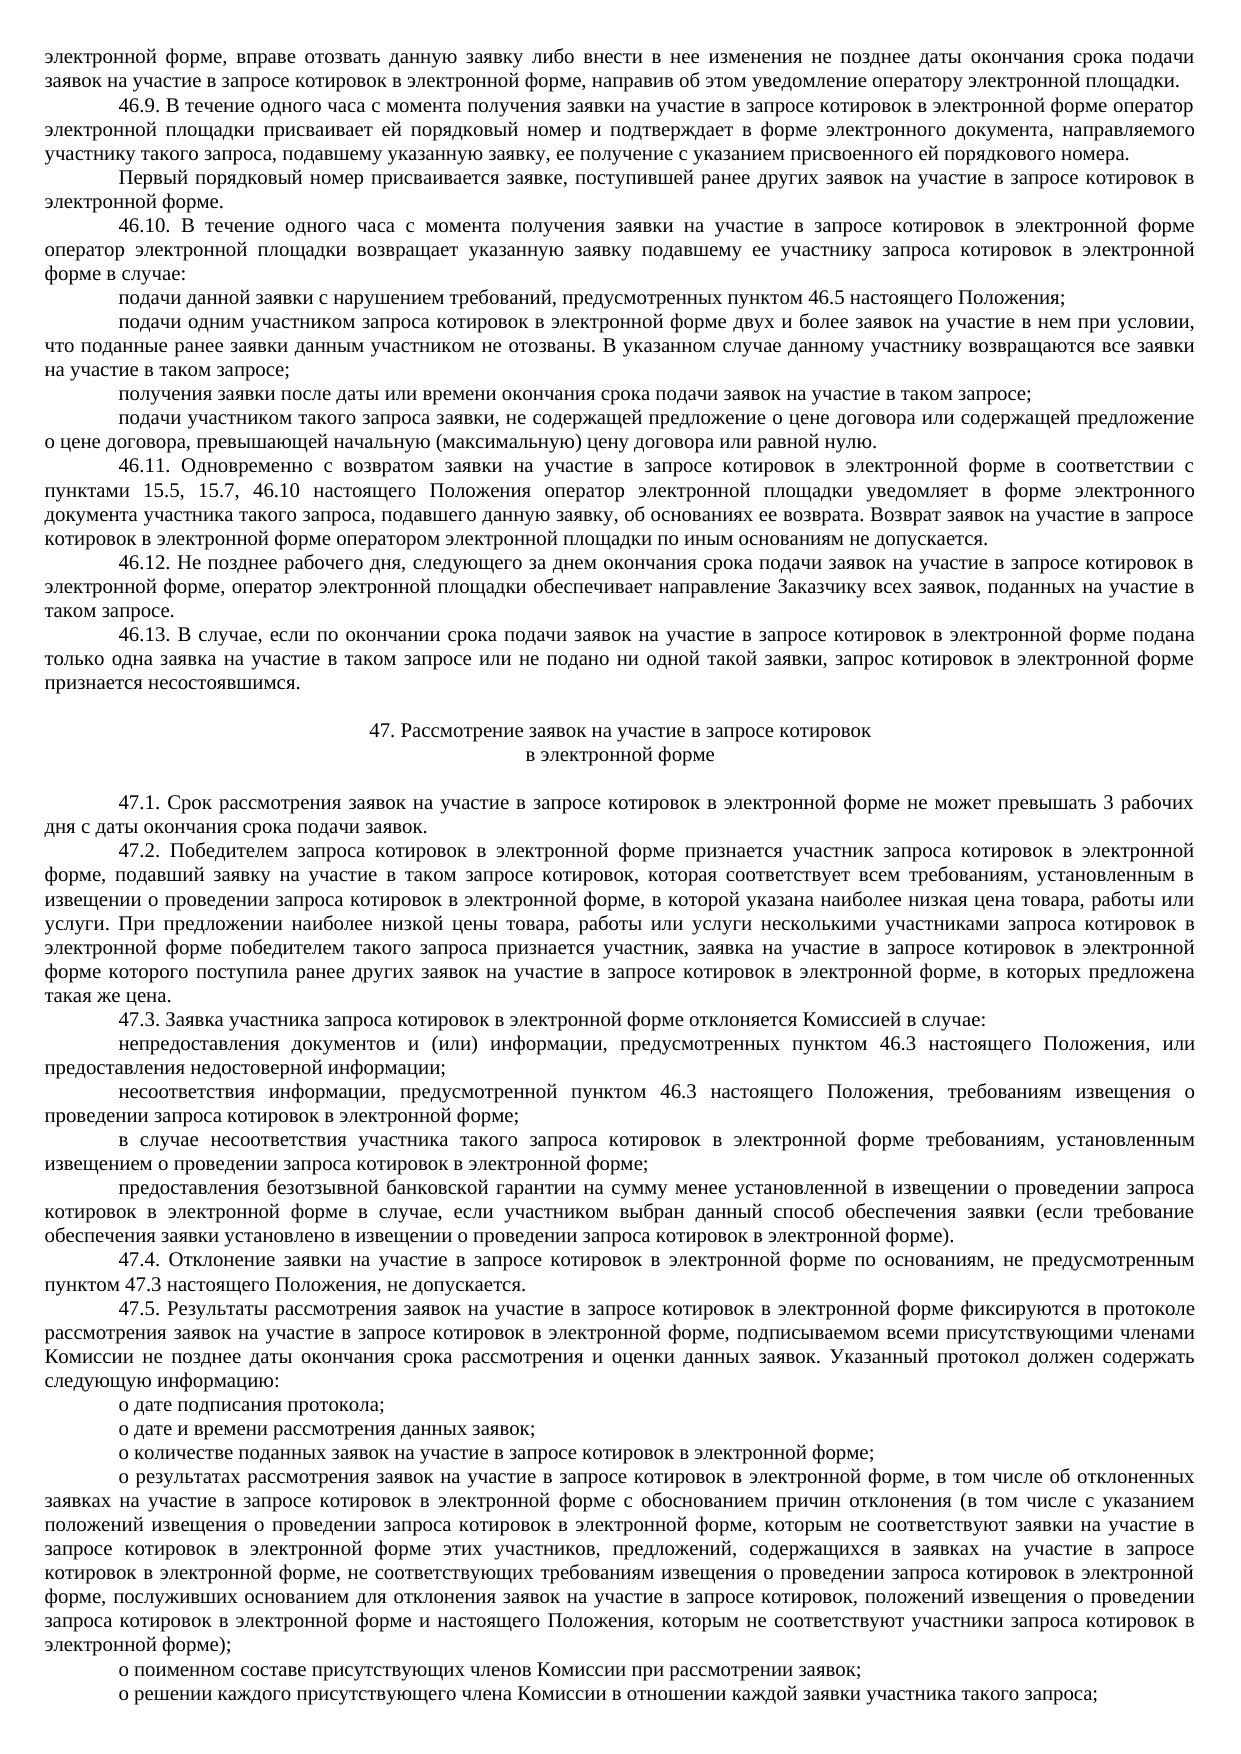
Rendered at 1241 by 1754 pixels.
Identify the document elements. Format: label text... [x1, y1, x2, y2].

text получения заявки после даты или времени окончания срока подачи заявок на участие в таком запросе; [44, 381, 1196, 405]
text 47. Рассмотрение заявок на участие в запросе котировок [44, 718, 1196, 742]
text подачи данной заявки с нарушением требований, предусмотренных пунктом 46.5 настоящего Положения; [44, 285, 1196, 309]
text 46.12. Не позднее рабочего дня, следующего за днем окончания срока подачи заявок на участие в запросе котировок в электронной форме, оператор электронной площадки обеспечивает направление Заказчику всех заявок, поданных на участие в таком запросе. [44, 550, 1196, 622]
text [44, 44, 1196, 92]
text 46.9. В течение одного часа с момента получения заявки на участие в запросе котировок в электронной форме оператор электронной площадки присваивает ей порядковый номер и подтверждает в форме электронного документа, направляемого участнику такого запроса, подавшему указанную заявку, ее получение с указанием присвоенного ей порядкового номера. [44, 92, 1196, 165]
text 47.5. Результаты рассмотрения заявок на участие в запросе котировок в электронной форме фиксируются в протоколе рассмотрения заявок на участие в запросе котировок в электронной форме, подписываемом всеми присутствующими членами Комиссии не позднее даты окончания срока рассмотрения и оценки данных заявок. Указанный протокол должен содержать следующую информацию: [44, 1296, 1196, 1392]
text о количестве поданных заявок на участие в запросе котировок в электронной форме; [44, 1440, 1196, 1464]
text несоответствия информации, предусмотренной пунктом 46.3 настоящего Положения, требованиям извещения о проведении запроса котировок в электронной форме; [44, 1079, 1196, 1127]
text о дате подписания протокола; [44, 1392, 1196, 1416]
text 47.3. Заявка участника запроса котировок в электронной форме отклоняется Комиссией в случае: [44, 1007, 1196, 1031]
text 46.11. Одновременно с возвратом заявки на участие в запросе котировок в электронной форме в соответствии с пунктами 15.5, 15.7, 46.10 настоящего Положения оператор электронной площадки уведомляет в форме электронного документа участника такого запроса, подавшего данную заявку, об основаниях ее возврата. Возврат заявок на участие в запросе котировок в электронной форме оператором электронной площадки по иным основаниям не допускается. [44, 453, 1196, 550]
text о поименном составе присутствующих членов Комиссии при рассмотрении заявок; [44, 1656, 1196, 1681]
text 47.2. Победителем запроса котировок в электронной форме признается участник запроса котировок в электронной форме, подавший заявку на участие в таком запросе котировок, которая соответствует всем требованиям, установленным в извещении о проведении запроса котировок в электронной форме, в которой указана наиболее низкая цена товара, работы или услуги. При предложении наиболее низкой цены товара, работы или услуги несколькими участниками запроса котировок в электронной форме победителем такого запроса признается участник, заявка на участие в запросе котировок в электронной форме которого поступила ранее других заявок на участие в запросе котировок в электронной форме, в которых предложена такая же цена. [44, 838, 1196, 1007]
text о дате и времени рассмотрения данных заявок; [44, 1416, 1196, 1440]
text предоставления безотзывной банковской гарантии на сумму менее установленной в извещении о проведении запроса котировок в электронной форме в случае, если участником выбран данный способ обеспечения заявки (если требование обеспечения заявки установлено в извещении о проведении запроса котировок в электронной форме). [44, 1175, 1196, 1247]
text 47.1. Срок рассмотрения заявок на участие в запросе котировок в электронной форме не может превышать 3 рабочих дня с даты окончания срока подачи заявок. [44, 790, 1196, 838]
text 47.4. Отклонение заявки на участие в запросе котировок в электронной форме по основаниям, не предусмотренным пунктом 47.3 настоящего Положения, не допускается. [44, 1247, 1196, 1296]
text 46.10. В течение одного часа с момента получения заявки на участие в запросе котировок в электронной форме оператор электронной площадки возвращает указанную заявку подавшему ее участнику запроса котировок в электронной форме в случае: [44, 213, 1196, 285]
text в электронной форме [44, 742, 1196, 766]
text в случае несоответствия участника такого запроса котировок в электронной форме требованиям, установленным извещением о проведении запроса котировок в электронной форме; [44, 1127, 1196, 1175]
text непредоставления документов и (или) информации, предусмотренных пунктом 46.3 настоящего Положения, или предоставления недостоверной информации; [44, 1031, 1196, 1079]
text о решении каждого присутствующего члена Комиссии в отношении каждой заявки участника такого запроса; [44, 1681, 1196, 1704]
text Первый порядковый номер присваивается заявке, поступившей ранее других заявок на участие в запросе котировок в электронной форме. [44, 165, 1196, 213]
text подачи участником такого запроса заявки, не содержащей предложение о цене договора или содержащей предложение о цене договора, превышающей начальную (максимальную) цену договора или равной нулю. [44, 405, 1196, 453]
text о результатах рассмотрения заявок на участие в запросе котировок в электронной форме, в том числе об отклоненных заявках на участие в запросе котировок в электронной форме с обоснованием причин отклонения (в том числе с указанием положений извещения о проведении запроса котировок в электронной форме, которым не соответствуют заявки на участие в запросе котировок в электронной форме этих участников, предложений, содержащихся в заявках на участие в запросе котировок в электронной форме, не соответствующих требованиям извещения о проведении запроса котировок в электронной форме, послуживших основанием для отклонения заявок на участие в запросе котировок, положений извещения о проведении запроса котировок в электронной форме и настоящего Положения, которым не соответствуют участники запроса котировок в электронной форме); [44, 1464, 1196, 1656]
text 46.13. В случае, если по окончании срока подачи заявок на участие в запросе котировок в электронной форме подана только одна заявка на участие в таком запросе или не подано ни одной такой заявки, запрос котировок в электронной форме признается несостоявшимся. [44, 622, 1196, 694]
text подачи одним участником запроса котировок в электронной форме двух и более заявок на участие в нем при условии, что поданные ранее заявки данным участником не отозваны. В указанном случае данному участнику возвращаются все заявки на участие в таком запросе; [44, 309, 1196, 381]
